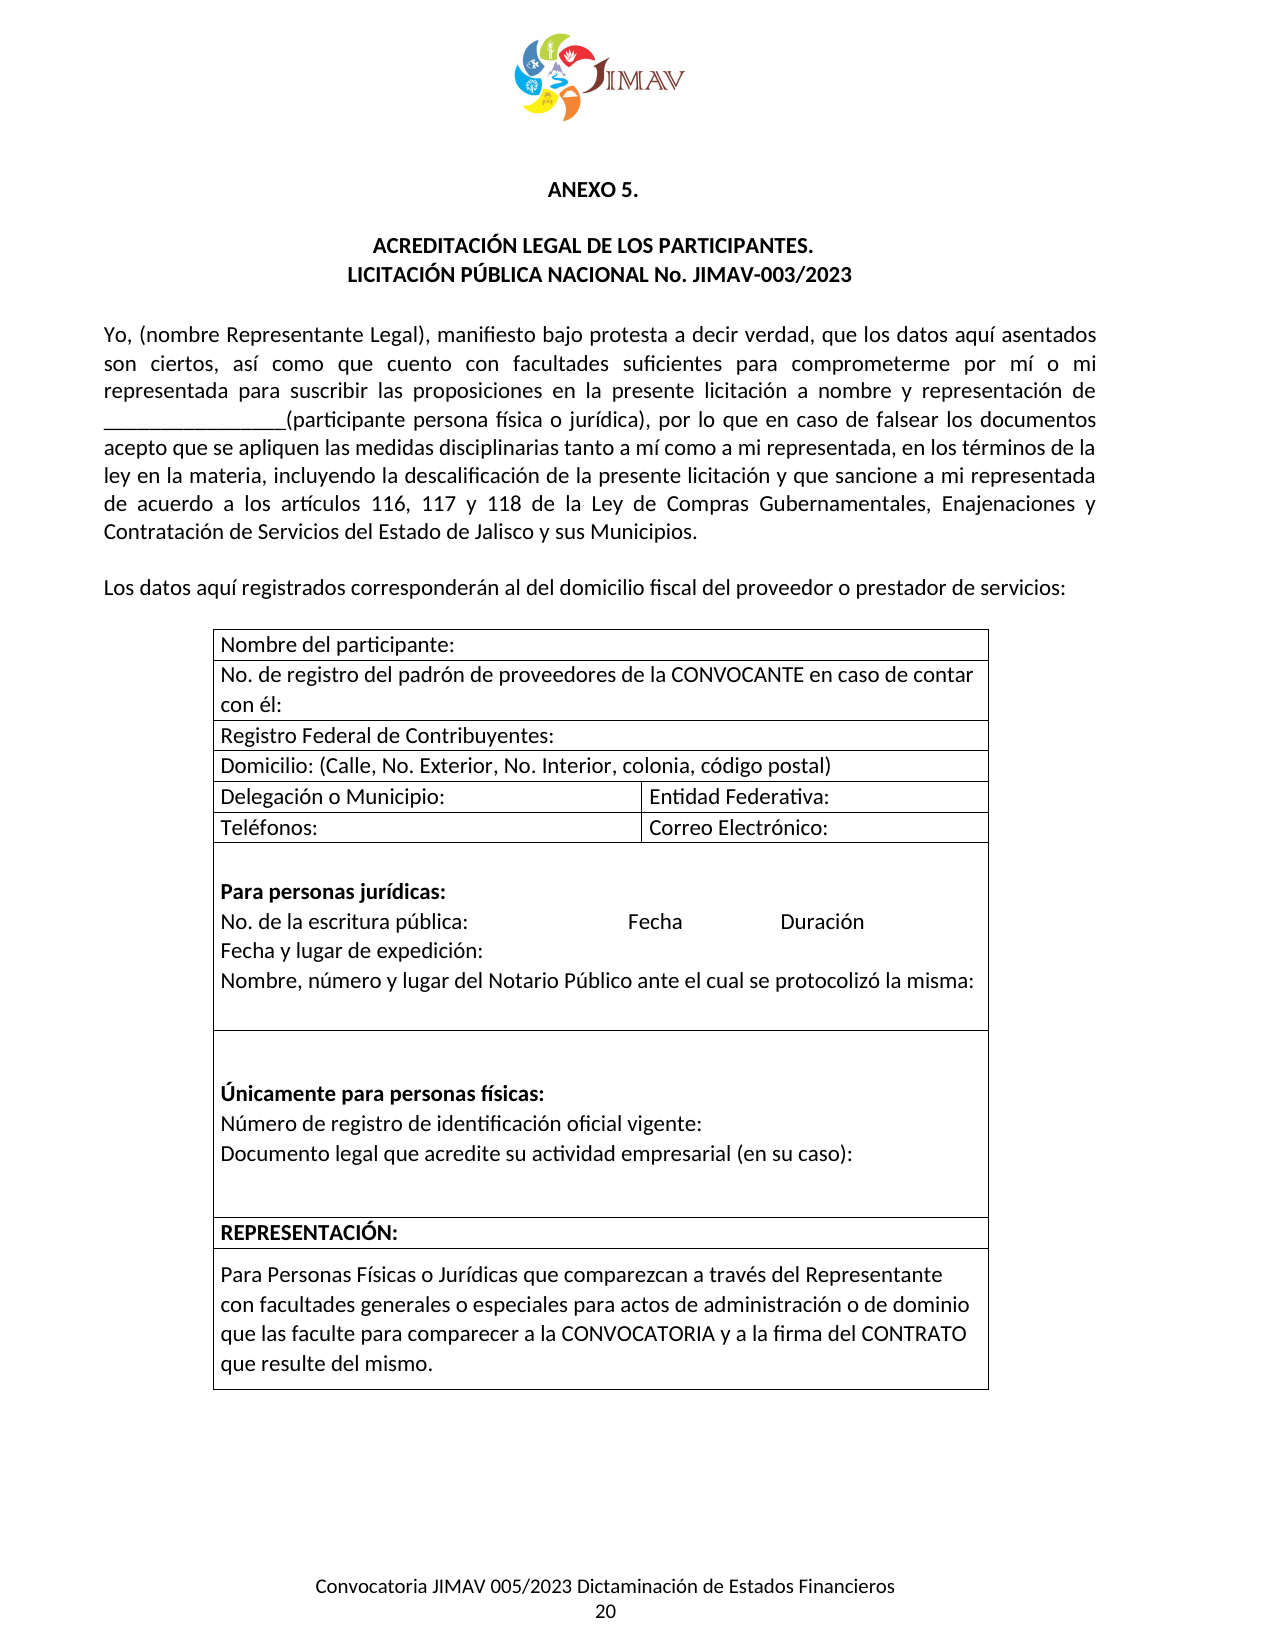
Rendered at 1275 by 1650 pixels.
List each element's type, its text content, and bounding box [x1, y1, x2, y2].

table_cell Domicilio: (Calle, No. Exterior, No. Interior, colonia, código postal) [214, 751, 988, 781]
picture [507, 28, 689, 122]
table_cell REPRESENTACIÓN: [214, 1218, 988, 1248]
table_cell Correo Electrónico: [642, 813, 988, 842]
text ANEXO 5. [103, 176, 1083, 204]
table_cell Únicamente para personas físicas: Número de registro de identificación oficial vigente: Documento legal que acredite su actividad empresarial (en su caso): [214, 1031, 988, 1217]
text LICITACIÓN PÚBLICA NACIONAL No. JIMAV-003/2023 [103, 260, 1096, 288]
table_cell Para Personas Físicas o Jurídicas que comparezcan a través del Representante con facultades generales o especiales para actos de administración o de dominio que las faculte para comparecer a la CONVOCATORIA y a la firma del CONTRATO que resulte del mismo. Número de Escritura Pública: Tipo de representación: Nombre del fedatario público, mencionando si es titular o suplente: Lugar y fecha de expedición: [214, 1249, 988, 1388]
table_header Nombre del participante: [214, 630, 988, 659]
text ACREDITACIÓN LEGAL DE LOS PARTICIPANTES. [103, 232, 1083, 260]
text Yo, (nombre Representante Legal), manifiesto bajo protesta a decir verdad, que los datos aquí asentados son ciertos, así como que cuento con facultades suficientes para comprometerme por mí o mi representada para suscribir las proposiciones en la presente licitación a nombre y representación de ________________(participante persona física o jurídica), por lo que en caso de falsear los documentos acepto que se apliquen las medidas disciplinarias tanto a mí como a mi representada, en los términos de la ley en la materia, incluyendo la descalificación de la presente licitación y que sancione a mi representada de acuerdo a los artículos 116, 117 y 118 de la Ley de Compras Gubernamentales, Enajenaciones y Contratación de Servicios del Estado de Jalisco y sus Municipios. [103, 321, 1098, 545]
table_cell No. de registro del padrón de proveedores de la CONVOCANTE en caso de contar con él: [214, 661, 988, 720]
table_cell Entidad Federativa: [642, 782, 988, 812]
table_cell Teléfonos: [214, 813, 641, 842]
table_cell Delegación o Municipio: [214, 782, 641, 812]
text Los datos aquí registrados corresponderán al del domicilio fiscal del proveedor o prestador de servicios: [103, 573, 1098, 601]
table_cell Para personas jurídicas: No. de la escritura pública: Fecha Duración Fecha y lugar de expedición: Nombre, número y lugar del Notario Público ante el cual se protocolizó la misma: [214, 843, 988, 1030]
table_cell Registro Federal de Contribuyentes: [214, 721, 988, 750]
